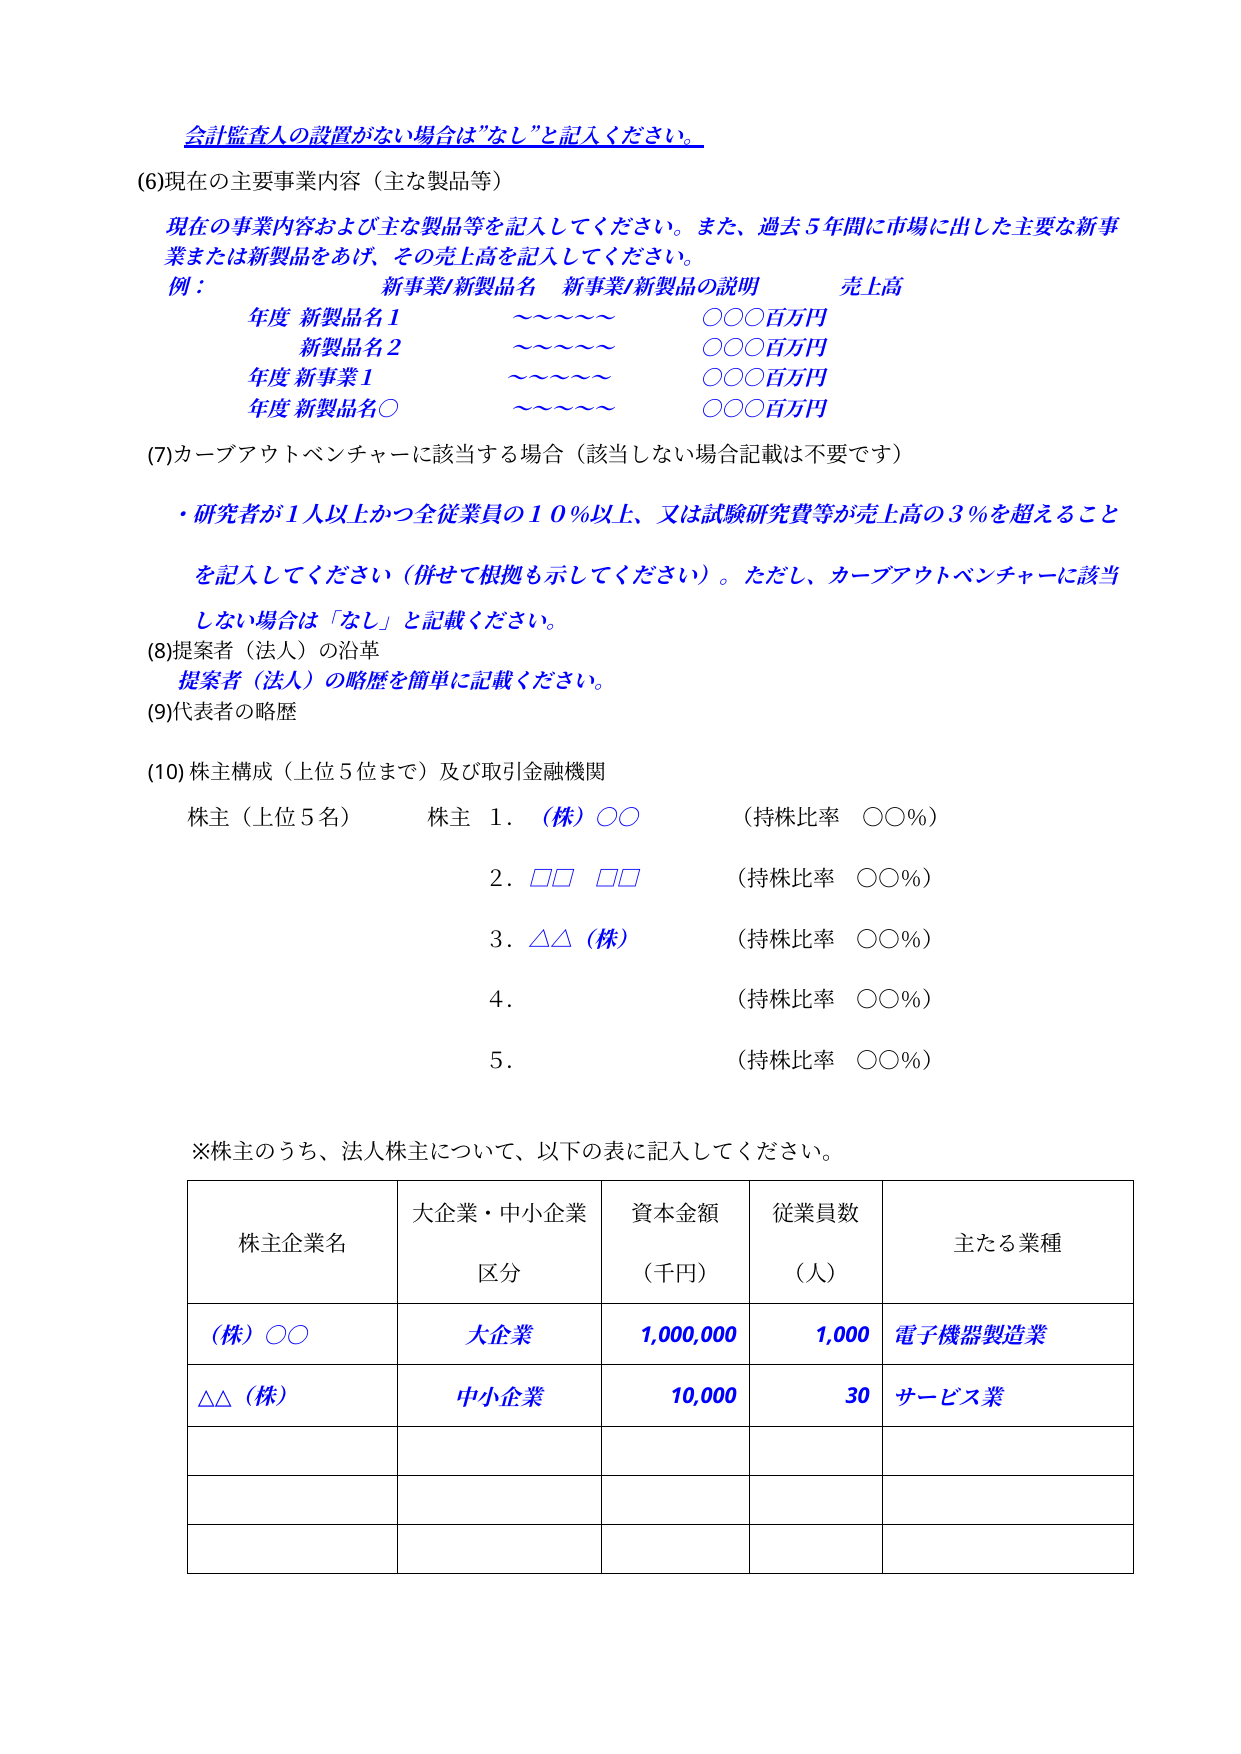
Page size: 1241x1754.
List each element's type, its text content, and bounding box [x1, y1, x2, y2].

text ※株主のうち、法人株主について、以下の表に記入してください。 [192, 1119, 1122, 1180]
table_header 大企業・中小企業 区分 [398, 1181, 601, 1302]
table_cell △△（株） [188, 1365, 397, 1426]
table_cell [883, 1427, 1133, 1475]
table_cell [750, 1525, 882, 1573]
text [162, 119, 1122, 149]
table_cell [602, 1525, 749, 1573]
table_cell 10,000 [602, 1365, 749, 1426]
text (6)現在の主要事業内容（主な製品等） [118, 149, 1122, 210]
table_header 資本金額 （千円） [602, 1181, 749, 1302]
text (8)提案者（法人）の沿革 [118, 634, 1122, 665]
text 年度 新事業１ ～～～～～ ○○○百万円 [118, 362, 1122, 392]
table_cell [750, 1427, 882, 1475]
table_cell [398, 1427, 601, 1475]
table_header 主たる業種 [883, 1181, 1133, 1302]
table_cell [883, 1476, 1133, 1524]
text ４． （持株比率 ○○％） [187, 968, 1122, 1028]
table_cell [398, 1476, 601, 1524]
table_cell [883, 1525, 1133, 1573]
text 例： 新事業/新製品名 新事業/新製品の説明 売上高 [118, 271, 1122, 301]
text 提案者（法人）の略歴を簡単に記載ください。 [177, 665, 1122, 695]
table_header 株主企業名 [188, 1181, 397, 1302]
table_cell サービス業 [883, 1365, 1133, 1426]
table_cell [188, 1427, 397, 1475]
table_cell [398, 1525, 601, 1573]
text ５． （持株比率 ○○％） [187, 1028, 1122, 1089]
text 年度 新製品名○ ～～～～～ ○○○百万円 [118, 392, 1122, 422]
text (10) 株主構成（上位５位まで）及び取引金融機関 [118, 756, 1122, 786]
table_cell 電子機器製造業 [883, 1304, 1133, 1364]
table_cell [750, 1476, 882, 1524]
table_header 従業員数 （人） [750, 1181, 882, 1302]
table_cell （株）○○ [188, 1304, 397, 1364]
table_cell 1,000 [750, 1304, 882, 1364]
text ・研究者が１人以上かつ全従業員の１０％以上、又は試験研究費等が売上高の３％を超えることを記入してください（併せて根拠も示してください）。ただし、カーブアウトベンチャーに該当しない場合は「なし」と記載ください。 [170, 483, 1122, 634]
table_cell [188, 1525, 397, 1573]
table_cell [602, 1476, 749, 1524]
table_cell [602, 1427, 749, 1475]
text 株主（上位５名） 株主 １．（株）○○ （持株比率 ○○％） [187, 786, 1122, 847]
text 現在の事業内容および主な製品等を記入してください。また、過去５年間に市場に出した主要な新事業または新製品をあげ、その売上高を記入してください。 [163, 210, 1122, 271]
text ３．△△（株） （持株比率 ○○％） [187, 907, 1122, 968]
table_cell [188, 1476, 397, 1524]
text (9)代表者の略歴 [118, 695, 1122, 725]
text 年度 新製品名１ ～～～～～ ○○○百万円 [118, 301, 1122, 331]
table_cell 30 [750, 1365, 882, 1426]
table_cell 1,000,000 [602, 1304, 749, 1364]
table_cell 中小企業 [398, 1365, 601, 1426]
text ２．□□ □□ （持株比率 ○○％） [187, 847, 1122, 907]
table_cell 大企業 [398, 1304, 601, 1364]
text (7)カーブアウトベンチャーに該当する場合（該当しない場合記載は不要です） [118, 422, 1122, 483]
text 新製品名２ ～～～～～ ○○○百万円 [118, 331, 1122, 362]
